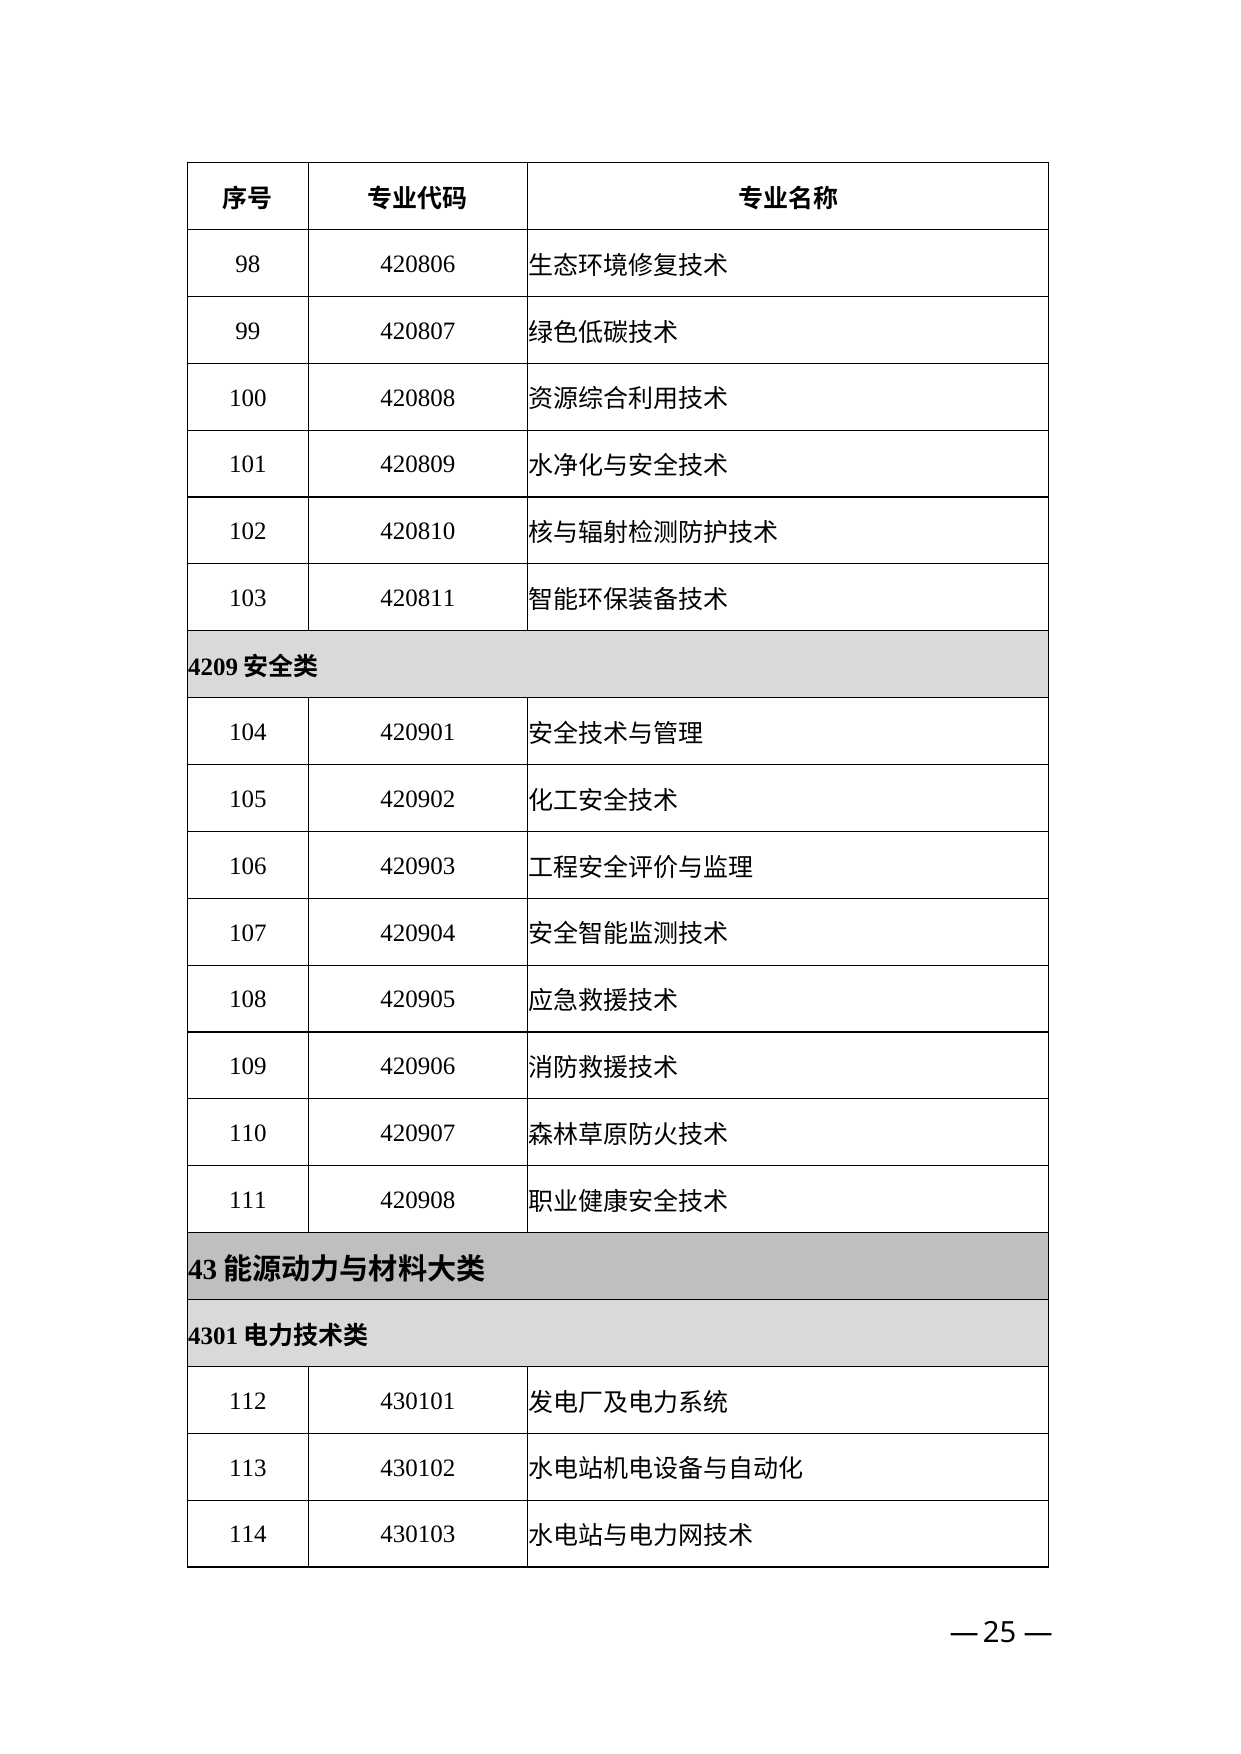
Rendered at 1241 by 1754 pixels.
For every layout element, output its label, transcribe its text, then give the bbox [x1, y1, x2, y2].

table_cell 420807 [309, 297, 527, 363]
table_cell 108 [188, 966, 308, 1031]
table_cell 安全智能监测技术 [528, 899, 1048, 964]
table_cell 430102 [309, 1434, 527, 1499]
table_cell 99 [188, 297, 308, 363]
table_cell 420901 [309, 698, 527, 764]
table_cell 420908 [309, 1166, 527, 1232]
table_cell 106 [188, 832, 308, 898]
table_cell 发电厂及电力系统 [528, 1367, 1048, 1433]
table_cell 43能源动力与材料大类 [188, 1233, 1048, 1299]
table_cell 森林草原防火技术 [528, 1099, 1048, 1165]
table_cell 智能环保装备技术 [528, 564, 1048, 630]
table_cell 105 [188, 765, 308, 831]
table_cell 109 [188, 1033, 308, 1098]
table_cell 111 [188, 1166, 308, 1232]
table_cell 107 [188, 899, 308, 964]
table_cell 水电站机电设备与自动化 [528, 1434, 1048, 1499]
table_cell 职业健康安全技术 [528, 1166, 1048, 1232]
table_cell 水净化与安全技术 [528, 431, 1048, 496]
table_cell 110 [188, 1099, 308, 1165]
table_cell 420810 [309, 498, 527, 563]
table_cell 104 [188, 698, 308, 764]
table_cell 安全技术与管理 [528, 698, 1048, 764]
table_cell 430103 [309, 1501, 527, 1566]
table_cell 420902 [309, 765, 527, 831]
table_header 专业代码 [309, 163, 527, 229]
table_cell 资源综合利用技术 [528, 364, 1048, 429]
table_cell 绿色低碳技术 [528, 297, 1048, 363]
table_cell 420904 [309, 899, 527, 964]
table_cell 420808 [309, 364, 527, 429]
table_cell 102 [188, 498, 308, 563]
table_cell 100 [188, 364, 308, 429]
table_cell 生态环境修复技术 [528, 230, 1048, 296]
table_cell 工程安全评价与监理 [528, 832, 1048, 898]
table_cell 420811 [309, 564, 527, 630]
table_cell 103 [188, 564, 308, 630]
table_cell 水电站与电力网技术 [528, 1501, 1048, 1566]
table_cell 应急救援技术 [528, 966, 1048, 1031]
table_cell 4301电力技术类 [188, 1300, 1048, 1366]
table_header 专业名称 [528, 163, 1048, 229]
table_cell 420906 [309, 1033, 527, 1098]
table_cell 420903 [309, 832, 527, 898]
table_cell 4209安全类 [188, 631, 1048, 697]
table_cell 114 [188, 1501, 308, 1566]
table_cell 420905 [309, 966, 527, 1031]
table_cell 112 [188, 1367, 308, 1433]
table_cell 98 [188, 230, 308, 296]
table_cell 430101 [309, 1367, 527, 1433]
table_cell 420907 [309, 1099, 527, 1165]
table_cell 420806 [309, 230, 527, 296]
table_cell 420809 [309, 431, 527, 496]
table_cell 113 [188, 1434, 308, 1499]
table_header 序号 [188, 163, 308, 229]
table_cell 核与辐射检测防护技术 [528, 498, 1048, 563]
table_cell 消防救援技术 [528, 1033, 1048, 1098]
table_cell 化工安全技术 [528, 765, 1048, 831]
table_cell 101 [188, 431, 308, 496]
